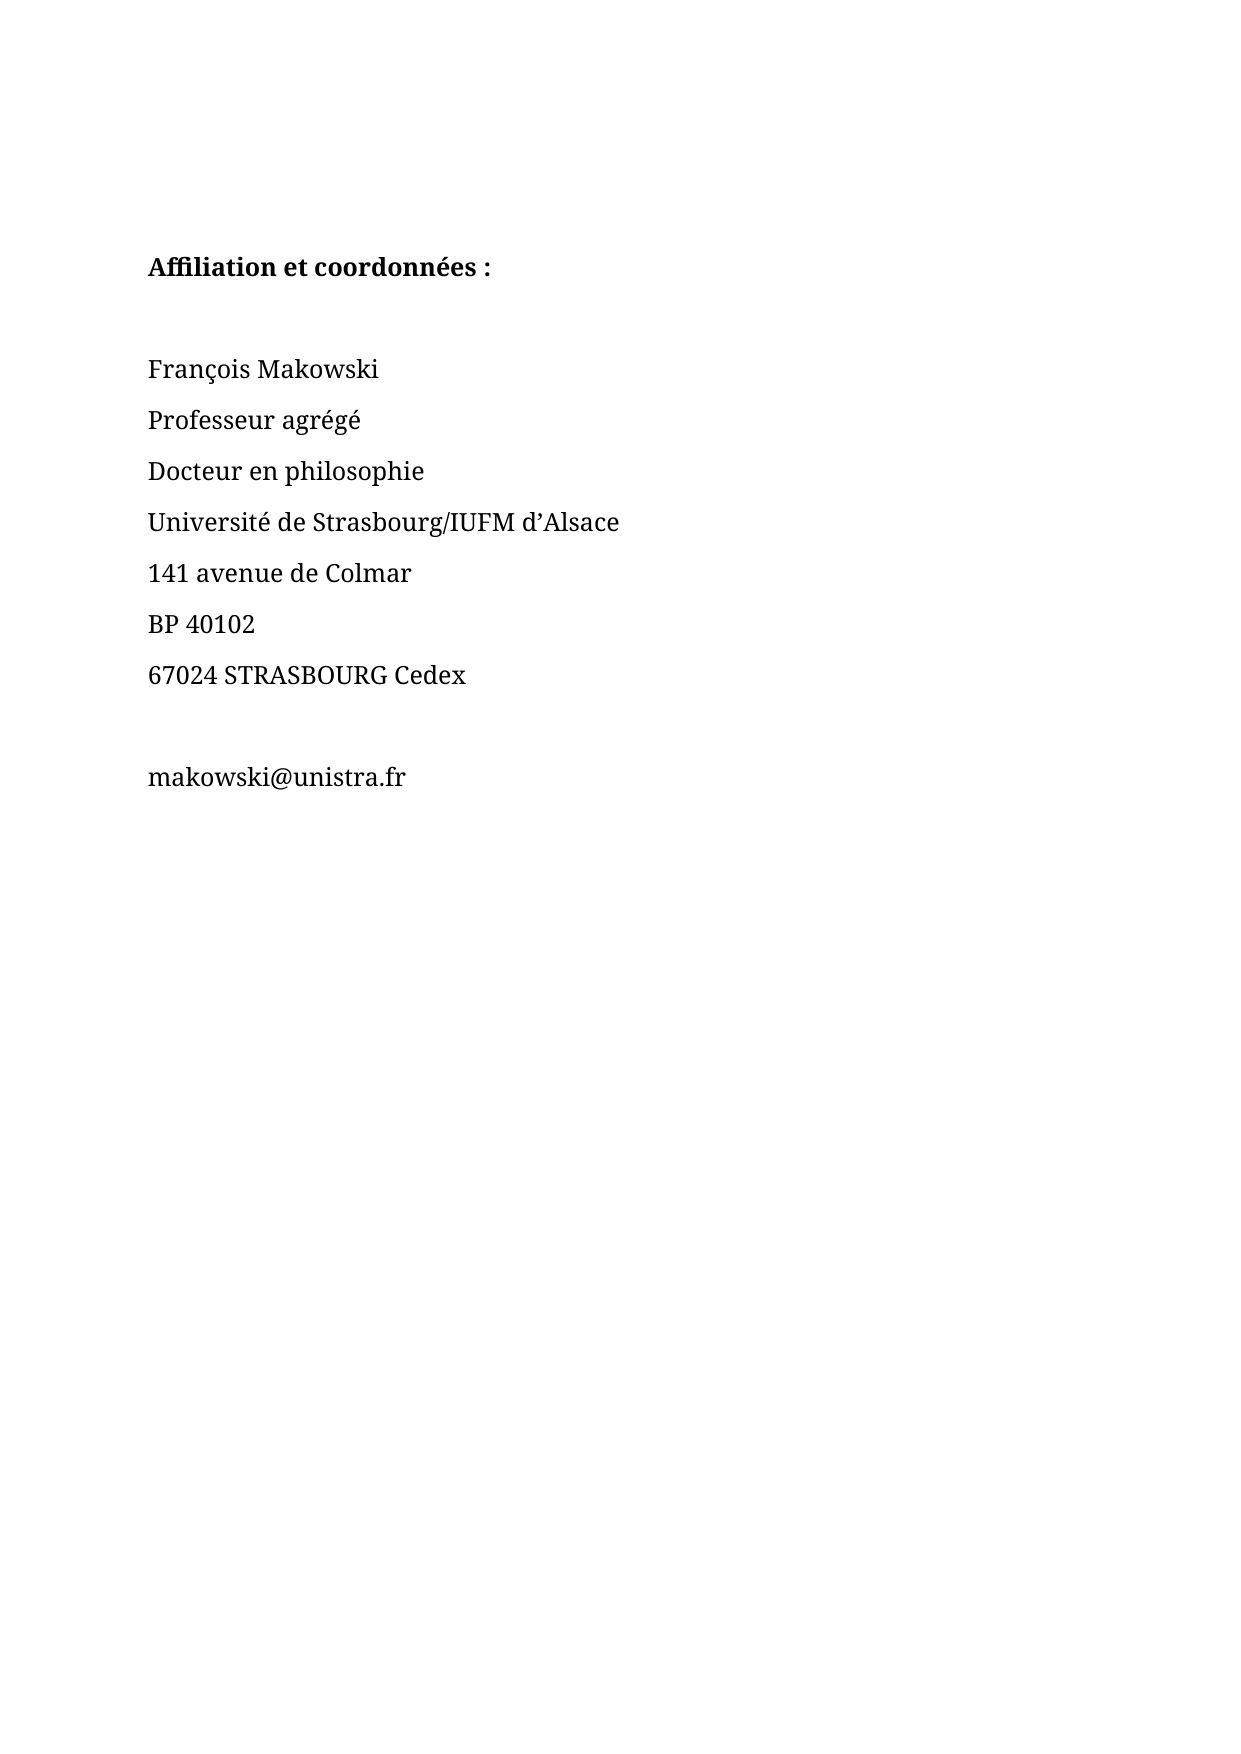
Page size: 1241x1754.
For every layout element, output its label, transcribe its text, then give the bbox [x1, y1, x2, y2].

text 67024 STRASBOURG Cedex [148, 658, 1093, 692]
text François Makowski [148, 352, 1093, 386]
text BP 40102 [148, 607, 1093, 641]
text makowski@unistra.fr [148, 760, 1093, 794]
text Université de Strasbourg/IUFM d’Alsace [148, 505, 1093, 539]
text Affiliation et coordonnées : [148, 250, 1093, 284]
text Docteur en philosophie [148, 454, 1093, 488]
text 141 avenue de Colmar [148, 556, 1093, 590]
text Professeur agrégé [148, 403, 1093, 437]
